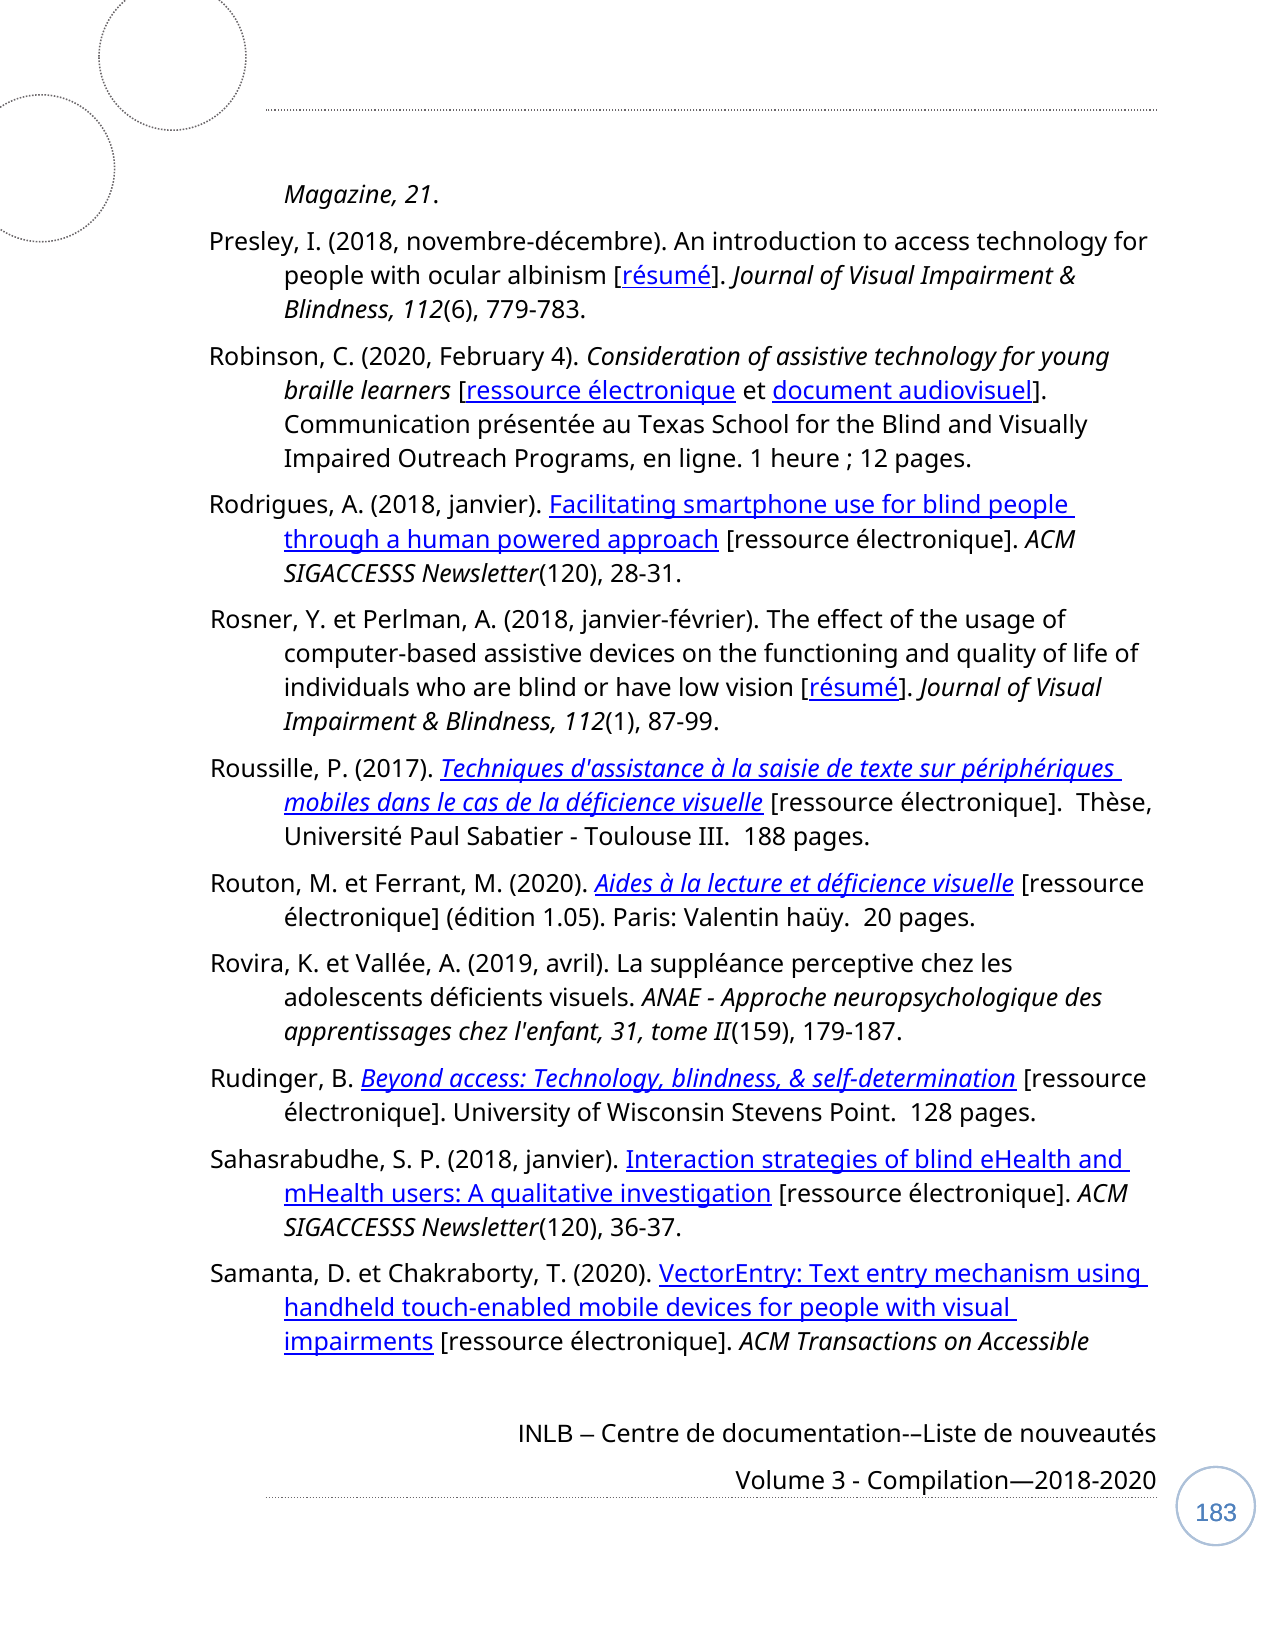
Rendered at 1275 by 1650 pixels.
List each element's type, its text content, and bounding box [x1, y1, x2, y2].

text Rudinger, B. Beyond access: Technology, blindness, & self-determination [ressource électronique]. University of Wisconsin Stevens Point. 128 pages. [210, 1061, 1157, 1129]
text Rodrigues, A. (2018, janvier). Facilitating smartphone use for blind people through a human powered approach [ressource électronique]. ACM SIGACCESSS Newsletter(120), 28-31. [208, 487, 1157, 589]
text Roussille, P. (2017). Techniques d'assistance à la saisie de texte sur périphériques mobiles dans le cas de la déficience visuelle [ressource électronique]. Thèse, Université Paul Sabatier - Toulouse III. 188 pages. [210, 751, 1157, 853]
text Presley, I. (2018, novembre-décembre). An introduction to access technology for people with ocular albinism [résumé]. Journal of Visual Impairment & Blindness, 112(6), 779-783. [208, 224, 1157, 326]
text Rosner, Y. et Perlman, A. (2018, janvier-février). The effect of the usage of computer-based assistive devices on the functioning and quality of life of individuals who are blind or have low vision [résumé]. Journal of Visual Impairment & Blindness, 112(1), 87-99. [210, 602, 1157, 738]
text Robinson, C. (2020, February 4). Consideration of assistive technology for young braille learners [ressource électronique et document audiovisuel]. Communication présentée au Texas School for the Blind and Visually Impaired Outreach Programs, en ligne. 1 heure ; 12 pages. [208, 338, 1157, 475]
text Routon, M. et Ferrant, M. (2020). Aides à la lecture et déficience visuelle [ressource électronique] (édition 1.05). Paris: Valentin haüy. 20 pages. [210, 865, 1157, 933]
text Sahasrabudhe, S. P. (2018, janvier). Interaction strategies of blind eHealth and mHealth users: A qualitative investigation [ressource électronique]. ACM SIGACCESSS Newsletter(120), 36-37. [210, 1141, 1157, 1243]
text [210, 1256, 1157, 1358]
text Rovira, K. et Vallée, A. (2019, avril). La suppléance perceptive chez les adolescents déficients visuels. ANAE - Approche neuropsychologique des apprentissages chez l'enfant, 31, tome II(159), 179-187. [210, 946, 1157, 1048]
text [208, 177, 1157, 211]
